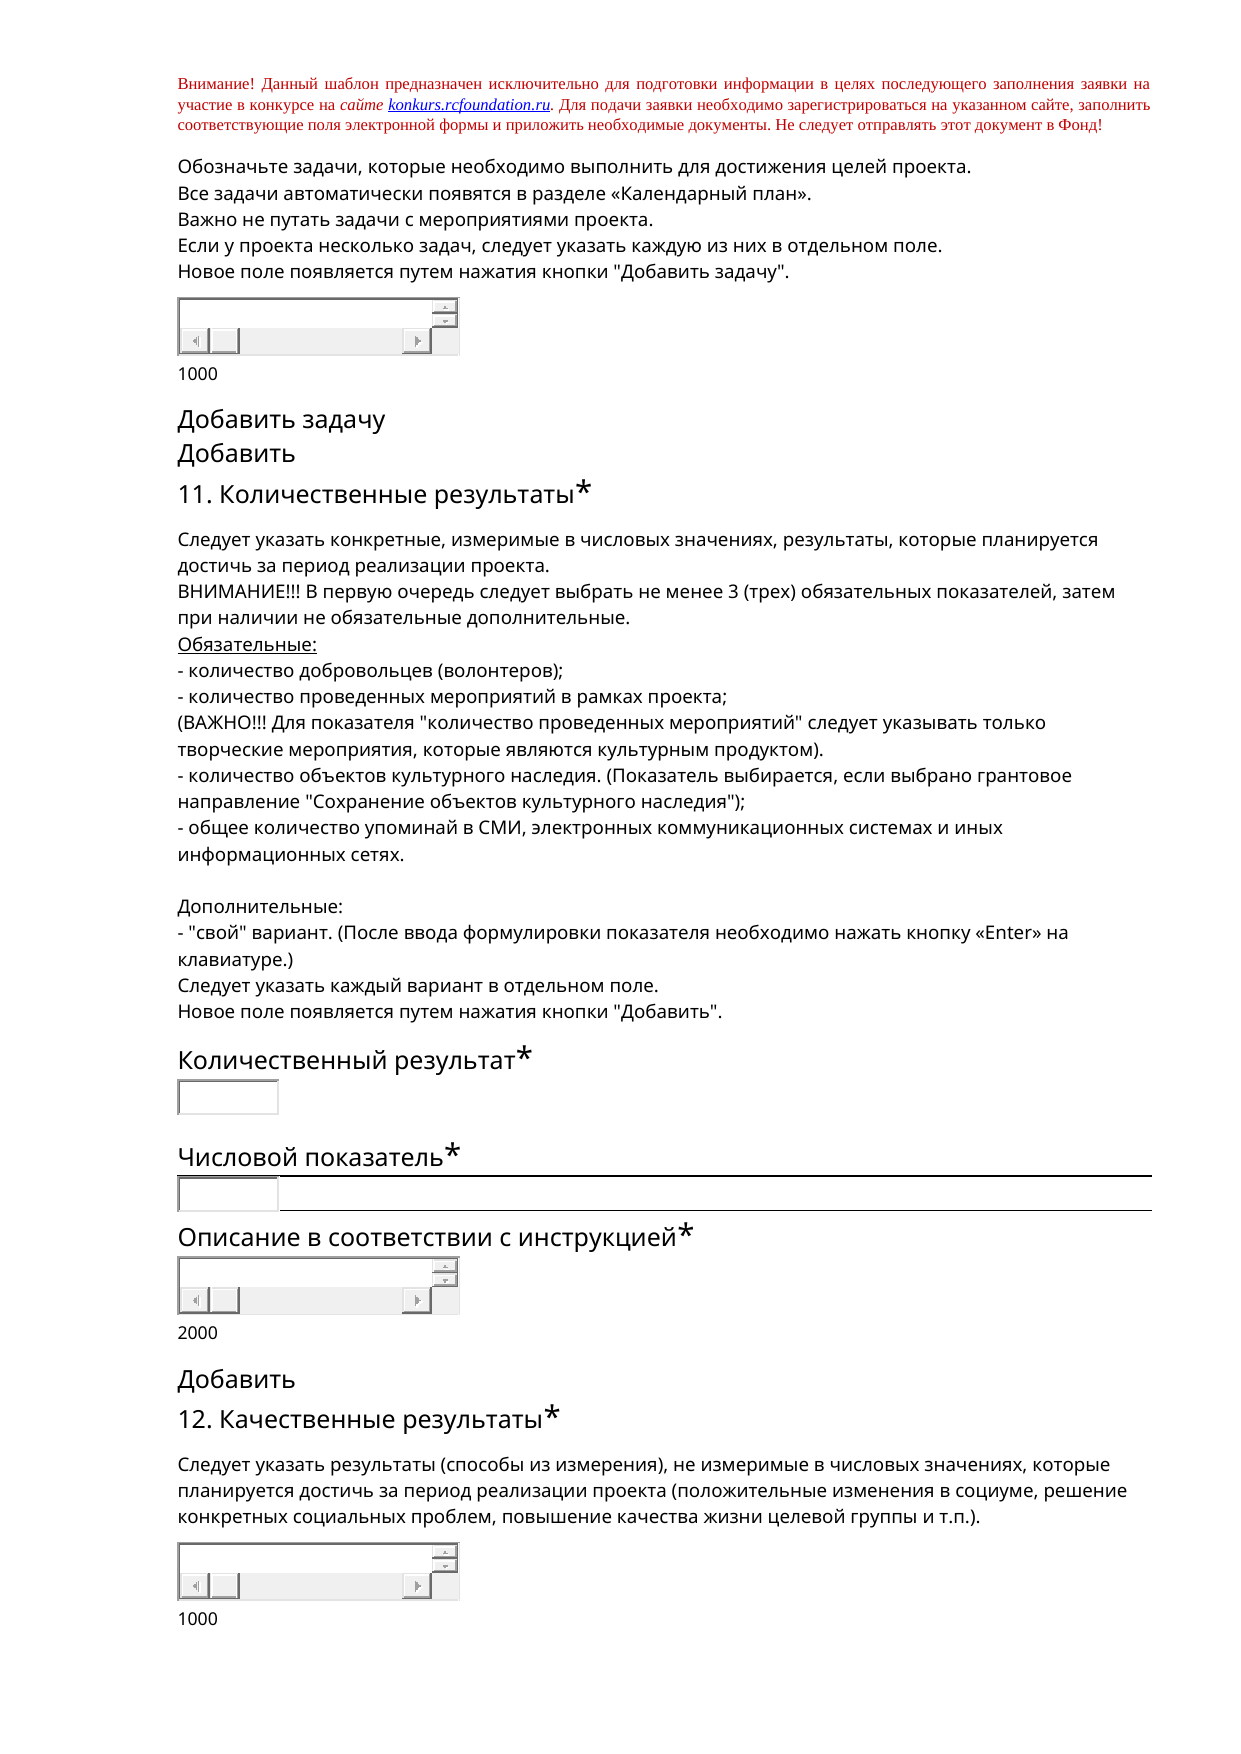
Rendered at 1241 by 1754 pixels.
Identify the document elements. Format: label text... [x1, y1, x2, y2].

text 12. Качественные результаты* [177, 1395, 1152, 1438]
text 1000 [177, 1603, 1152, 1630]
text Добавить [177, 436, 1152, 470]
text Добавить задачу [177, 402, 1152, 436]
text Числовой показатель* [177, 1133, 1152, 1175]
text Обозначьте задачи, которые необходимо выполнить для достижения целей проекта. Все задачи автоматически появятся в разделе «Календарный план». Важно не путать задачи с мероприятиями проекта. Если у проекта несколько задач, следует указать каждую из них в отдельном поле. Новое поле появляется путем нажатия кнопки "Добавить задачу". [177, 153, 1152, 284]
text 2000 [177, 1317, 1152, 1344]
text 11. Количественные результаты* [177, 470, 1152, 513]
text Следует указать результаты (способы из измерения), не измеримые в числовых значениях, которые планируется достичь за период реализации проекта (положительные изменения в социуме, решение конкретных социальных проблем, повышение качества жизни целевой группы и т.п.). [177, 1450, 1152, 1529]
text Добавить [177, 1361, 1152, 1395]
text 1000 [177, 358, 1152, 385]
text Описание в соответствии с инструкцией* [177, 1213, 1152, 1256]
text Количественный результат* [177, 1036, 1152, 1079]
text Следует указать конкретные, измеримые в числовых значениях, результаты, которые планируется достичь за период реализации проекта. ВНИМАНИЕ!!! В первую очередь следует выбрать не менее 3 (трех) обязательных показателей, затем при наличии не обязательные дополнительные. Обязательные: - количество добровольцев (волонтеров); - количество проведенных мероприятий в рамках проекта; (ВАЖНО!!! Для показателя "количество проведенных мероприятий" следует указывать только творческие мероприятия, которые являются культурным продуктом). - количество объектов культурного наследия. (Показатель выбирается, если выбрано грантовое направление "Сохранение объектов культурного наследия"); - общее количество упоминай в СМИ, электронных коммуникационных системах и иных информационных сетях. Дополнительные: - "свой" вариант. (После ввода формулировки показателя необходимо нажать кнопку «Enter» на клавиатуре.) Следует указать каждый вариант в отдельном поле. Новое поле появляется путем нажатия кнопки "Добавить". [177, 525, 1152, 1024]
